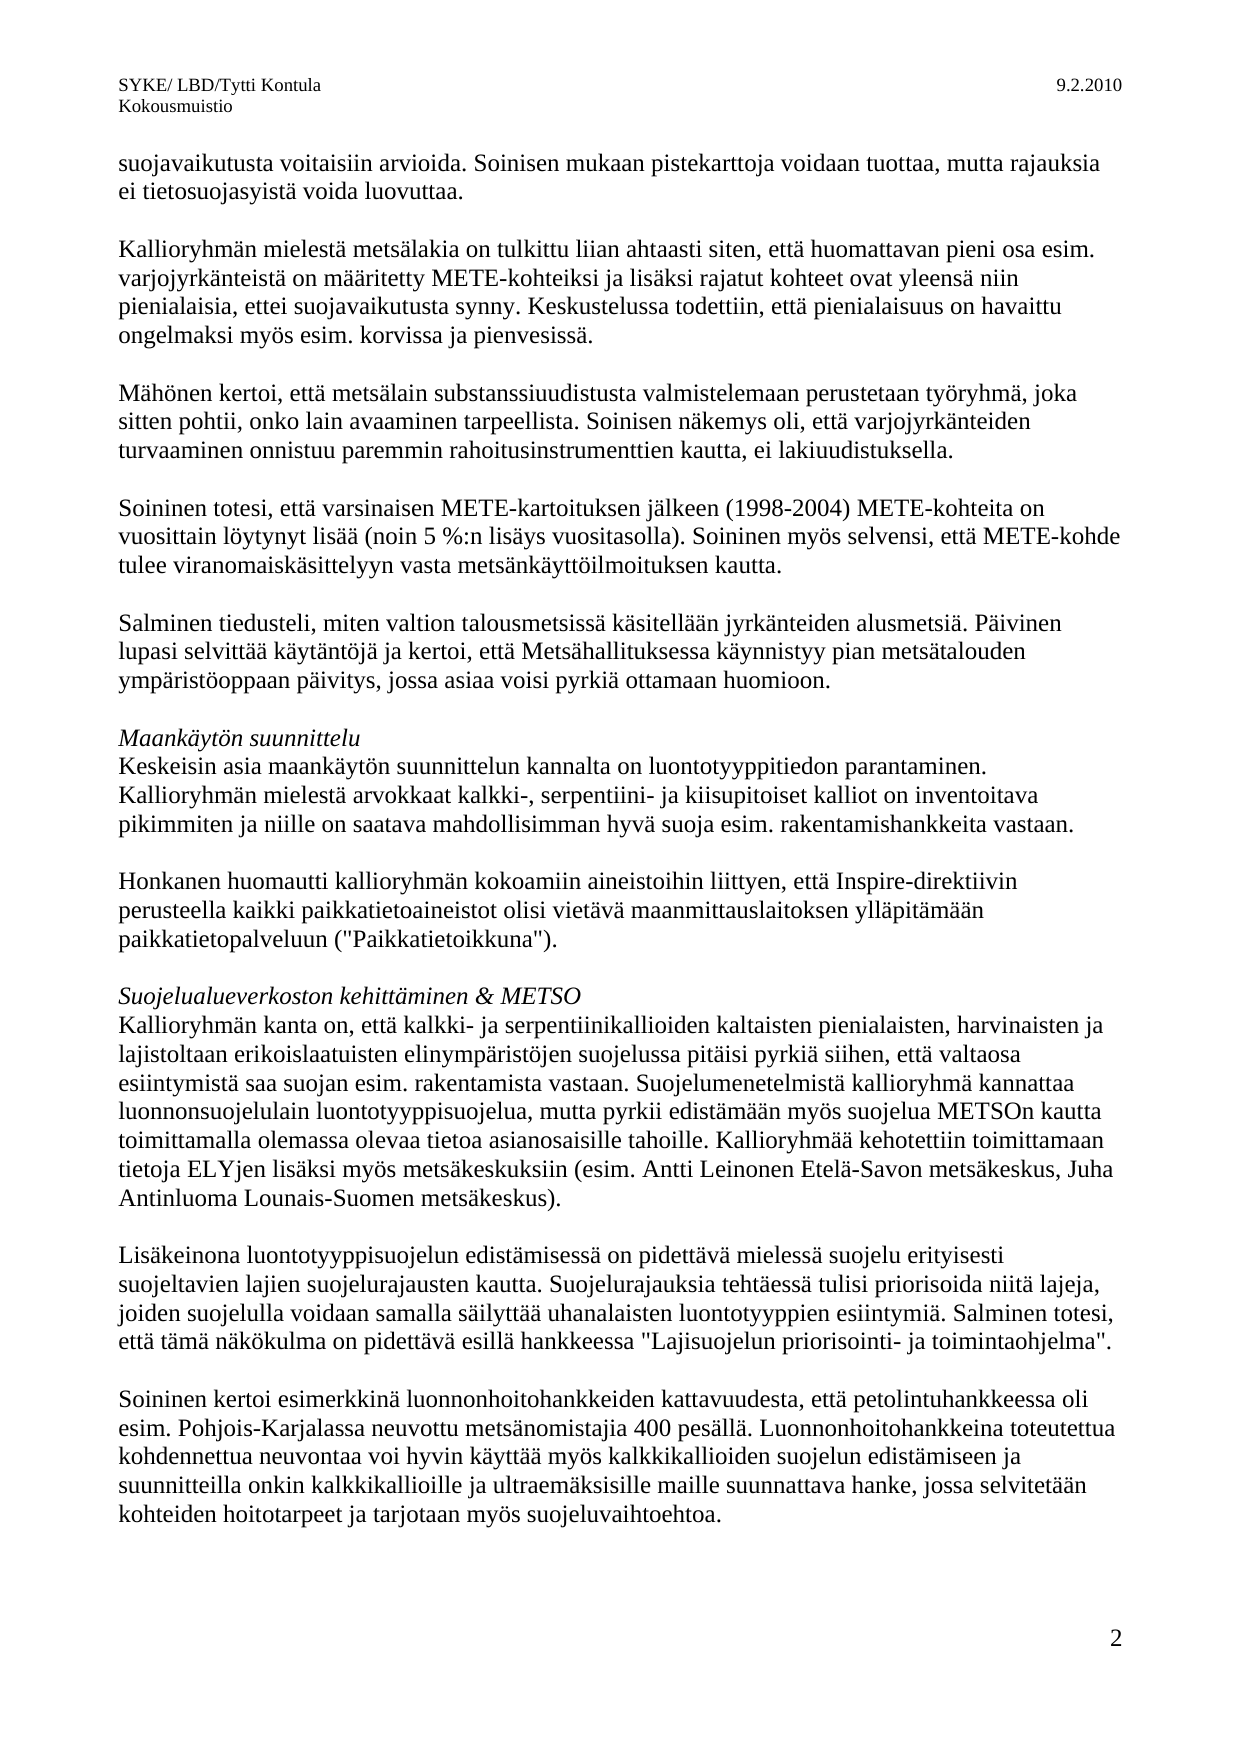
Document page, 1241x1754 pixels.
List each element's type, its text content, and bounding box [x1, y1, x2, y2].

list Maankäytön suunnittelu [118, 723, 1122, 751]
list Soininen kertoi esimerkkinä luonnonhoitohankkeiden kattavuudesta, että petolintuhankkeessa oli esim. Pohjois-Karjalassa neuvottu metsänomistajia 400 pesällä. Luonnonhoitohankkeina toteutettua kohdennettua neuvontaa voi hyvin käyttää myös kalkkikallioiden suojelun edistämiseen ja suunnitteilla onkin kalkkikallioille ja ultraemäksisille maille suunnattava hanke, jossa selvitetään kohteiden hoitotarpeet ja tarjotaan myös suojeluvaihtoehtoa. [118, 1384, 1122, 1528]
list Keskeisin asia maankäytön suunnittelun kannalta on luontotyyppitiedon parantaminen. Kallioryhmän mielestä arvokkaat kalkki-, serpentiini- ja kiisupitoiset kalliot on inventoitava pikimmiten ja niille on saatava mahdollisimman hyvä suoja esim. rakentamishankkeita vastaan. [118, 751, 1122, 838]
list Suojelualueverkoston kehittäminen & METSO [118, 981, 1122, 1010]
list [118, 148, 1122, 205]
list Lisäkeinona luontotyyppisuojelun edistämisessä on pidettävä mielessä suojelu erityisesti suojeltavien lajien suojelurajausten kautta. Suojelurajauksia tehtäessä tulisi priorisoida niitä lajeja, joiden suojelulla voidaan samalla säilyttää uhanalaisten luontotyyppien esiintymiä. Salminen totesi, että tämä näkökulma on pidettävä esillä hankkeessa "Lajisuojelun priorisointi- ja toimintaohjelma". [118, 1240, 1122, 1355]
list Honkanen huomautti kallioryhmän kokoamiin aineistoihin liittyen, että Inspire-direktiivin perusteella kaikki paikkatietoaineistot olisi vietävä maanmittauslaitoksen ylläpitämään paikkatietopalveluun ("Paikkatietoikkuna"). [118, 866, 1122, 953]
list Kallioryhmän mielestä metsälakia on tulkittu liian ahtaasti siten, että huomattavan pieni osa esim. varjojyrkänteistä on määritetty METE-kohteiksi ja lisäksi rajatut kohteet ovat yleensä niin pienialaisia, ettei suojavaikutusta synny. Keskustelussa todettiin, että pienialaisuus on havaittu ongelmaksi myös esim. korvissa ja pienvesissä. [118, 234, 1122, 349]
list Mähönen kertoi, että metsälain substanssiuudistusta valmistelemaan perustetaan työryhmä, joka sitten pohtii, onko lain avaaminen tarpeellista. Soinisen näkemys oli, että varjojyrkänteiden turvaaminen onnistuu paremmin rahoitusinstrumenttien kautta, ei lakiuudistuksella. [118, 378, 1122, 464]
list Salminen tiedusteli, miten valtion talousmetsissä käsitellään jyrkänteiden alusmetsiä. Päivinen lupasi selvittää käytäntöjä ja kertoi, että Metsähallituksessa käynnistyy pian metsätalouden ympäristöoppaan päivitys, jossa asiaa voisi pyrkiä ottamaan huomioon. [118, 608, 1122, 694]
list Soininen totesi, että varsinaisen METE-kartoituksen jälkeen (1998-2004) METE-kohteita on vuosittain löytynyt lisää (noin 5 %:n lisäys vuositasolla). Soininen myös selvensi, että METE-kohde tulee viranomaiskäsittelyyn vasta metsänkäyttöilmoituksen kautta. [118, 493, 1122, 579]
list Kallioryhmän kanta on, että kalkki- ja serpentiinikallioiden kaltaisten pienialaisten, harvinaisten ja lajistoltaan erikoislaatuisten elinympäristöjen suojelussa pitäisi pyrkiä siihen, että valtaosa esiintymistä saa suojan esim. rakentamista vastaan. Suojelumenetelmistä kallioryhmä kannattaa luonnonsuojelulain luontotyyppisuojelua, mutta pyrkii edistämään myös suojelua METSOn kautta toimittamalla olemassa olevaa tietoa asianosaisille tahoille. Kallioryhmää kehotettiin toimittamaan tietoja ELYjen lisäksi myös metsäkeskuksiin (esim. Antti Leinonen Etelä-Savon metsäkeskus, Juha Antinluoma Lounais-Suomen metsäkeskus). [118, 1010, 1122, 1211]
